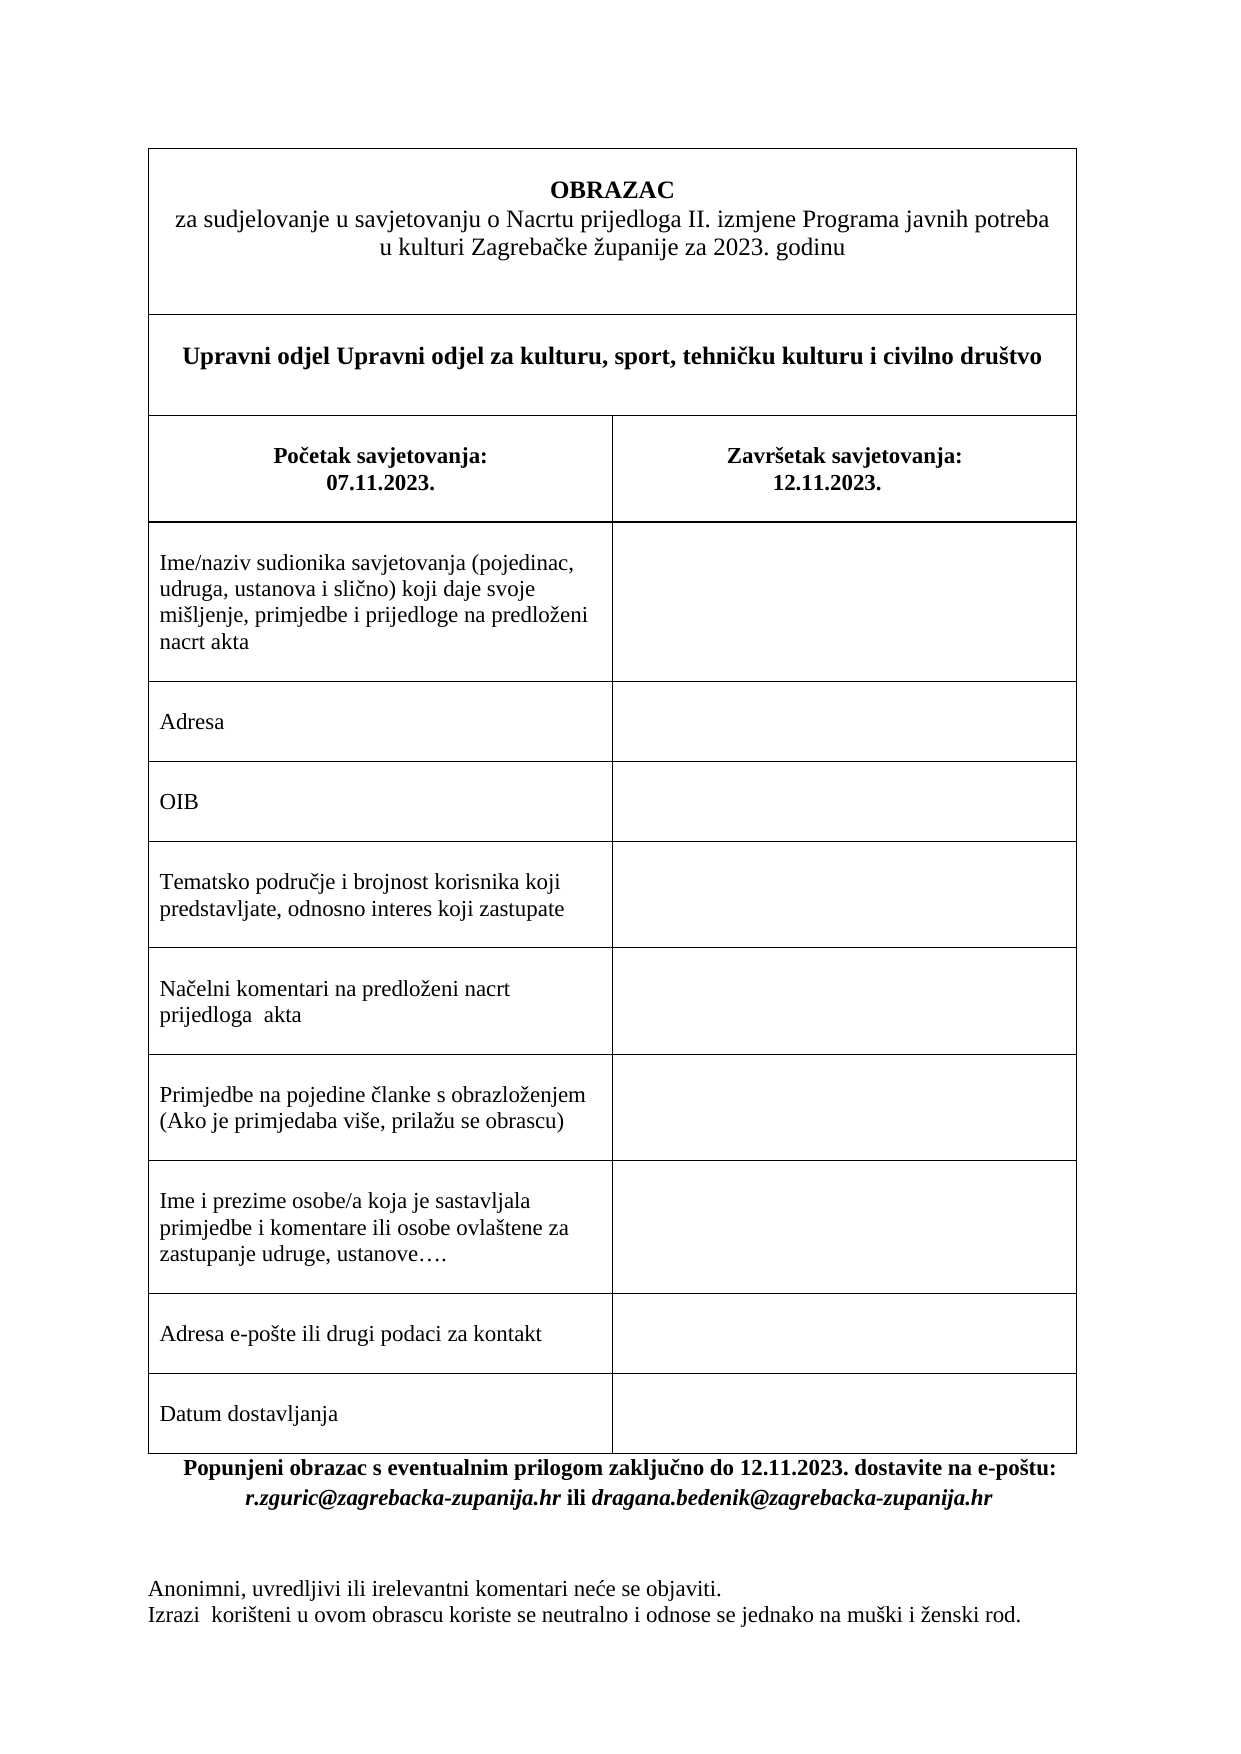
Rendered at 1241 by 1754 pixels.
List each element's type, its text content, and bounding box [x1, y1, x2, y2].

table_cell [613, 1294, 1076, 1373]
text Popunjeni obrazac s eventualnim prilogom zaključno do 12.11.2023. dostavite na e-poštu: r.zguric@zagrebacka-zupanija.hr ili dragana.bedenik@zagrebacka-zupanija.hr [148, 1454, 1093, 1511]
table_cell Početak savjetovanja: 07.11.2023. [149, 416, 612, 521]
table_cell [613, 842, 1076, 947]
table_cell OIB [149, 762, 612, 841]
table_cell Načelni komentari na predloženi nacrt prijedloga akta [149, 948, 612, 1054]
table_cell Završetak savjetovanja: 12.11.2023. [613, 416, 1076, 521]
table_cell Ime i prezime osobe/a koja je sastavljala primjedbe i komentare ili osobe ovlaštene za zastupanje udruge, ustanove…. [149, 1161, 612, 1293]
table_cell [613, 1055, 1076, 1160]
table_cell Datum dostavljanja [149, 1374, 612, 1453]
table_cell Adresa [149, 682, 612, 761]
table_cell Ime/naziv sudionika savjetovanja (pojedinac, udruga, ustanova i slično) koji daje svoje mišljenje, primjedbe i prijedloge na predloženi nacrt akta [149, 523, 612, 681]
table_header OBRAZAC za sudjelovanje u savjetovanju o Nacrtu prijedloga II. izmjene Programa javnih potreba u kulturi Zagrebačke županije za 2023. godinu [149, 149, 1076, 314]
table_cell [613, 682, 1076, 761]
table_cell [613, 1374, 1076, 1453]
table_cell Primjedbe na pojedine članke s obrazloženjem (Ako je primjedaba više, prilažu se obrascu) [149, 1055, 612, 1160]
table_cell [613, 523, 1076, 681]
table_cell [613, 762, 1076, 841]
table_cell Tematsko područje i brojnost korisnika koji predstavljate, odnosno interes koji zastupate [149, 842, 612, 947]
table_cell Upravni odjel Upravni odjel za kulturu, sport, tehničku kulturu i civilno društvo [149, 315, 1076, 415]
table_cell [613, 948, 1076, 1054]
table_cell [613, 1161, 1076, 1293]
table_cell Adresa e-pošte ili drugi podaci za kontakt [149, 1294, 612, 1373]
